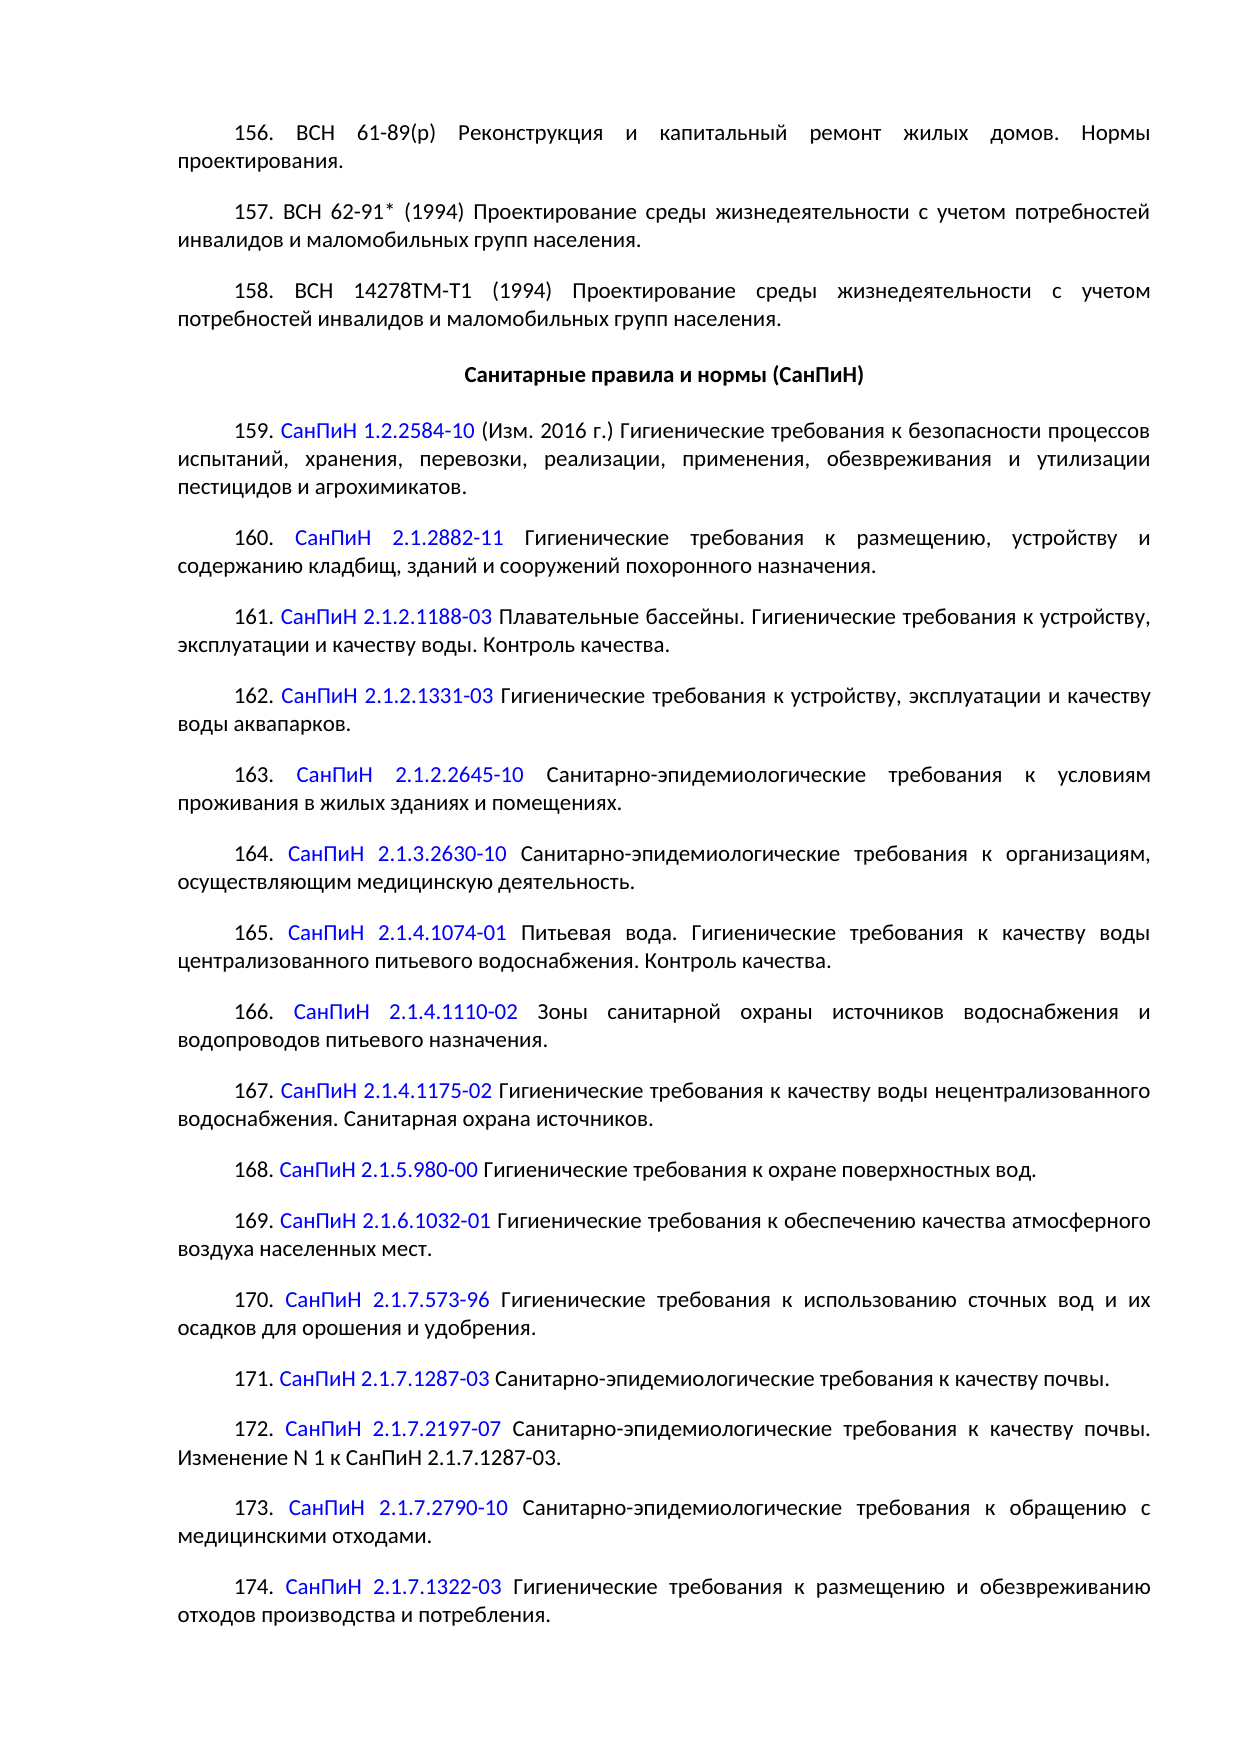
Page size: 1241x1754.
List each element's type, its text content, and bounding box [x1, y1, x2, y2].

text 166. СанПиН 2.1.4.1110-02 Зоны санитарной охраны источников водоснабжения и водопроводов питьевого назначения. [177, 997, 1152, 1053]
text 162. СанПиН 2.1.2.1331-03 Гигиенические требования к устройству, эксплуатации и качеству воды аквапарков. [177, 681, 1152, 737]
text 165. СанПиН 2.1.4.1074-01 Питьевая вода. Гигиенические требования к качеству воды централизованного питьевого водоснабжения. Контроль качества. [177, 918, 1152, 974]
text 172. СанПиН 2.1.7.2197-07 Санитарно-эпидемиологические требования к качеству почвы. Изменение N 1 к СанПиН 2.1.7.1287-03. [177, 1414, 1152, 1471]
text 156. ВСН 61-89(р) Реконструкция и капитальный ремонт жилых домов. Нормы проектирования. [177, 118, 1152, 174]
text 163. СанПиН 2.1.2.2645-10 Санитарно-эпидемиологические требования к условиям проживания в жилых зданиях и помещениях. [177, 760, 1152, 816]
text 171. СанПиН 2.1.7.1287-03 Санитарно-эпидемиологические требования к качеству почвы. [177, 1364, 1152, 1392]
text 159. СанПиН 1.2.2584-10 (Изм. 2016 г.) Гигиенические требования к безопасности процессов испытаний, хранения, перевозки, реализации, применения, обезвреживания и утилизации пестицидов и агрохимикатов. [177, 416, 1152, 500]
text 158. ВСН 14278ТМ-Т1 (1994) Проектирование среды жизнедеятельности с учетом потребностей инвалидов и маломобильных групп населения. [177, 276, 1152, 332]
text 164. СанПиН 2.1.3.2630-10 Санитарно-эпидемиологические требования к организациям, осуществляющим медицинскую деятельность. [177, 839, 1152, 895]
text 160. СанПиН 2.1.2882-11 Гигиенические требования к размещению, устройству и содержанию кладбищ, зданий и сооружений похоронного назначения. [177, 523, 1152, 579]
title Санитарные правила и нормы (СанПиН) [177, 360, 1152, 388]
text 173. СанПиН 2.1.7.2790-10 Санитарно-эпидемиологические требования к обращению с медицинскими отходами. [177, 1493, 1152, 1549]
text 170. СанПиН 2.1.7.573-96 Гигиенические требования к использованию сточных вод и их осадков для орошения и удобрения. [177, 1285, 1152, 1341]
text 167. СанПиН 2.1.4.1175-02 Гигиенические требования к качеству воды нецентрализованного водоснабжения. Санитарная охрана источников. [177, 1076, 1152, 1132]
text 174. СанПиН 2.1.7.1322-03 Гигиенические требования к размещению и обезвреживанию отходов производства и потребления. [177, 1572, 1152, 1628]
text 169. СанПиН 2.1.6.1032-01 Гигиенические требования к обеспечению качества атмосферного воздуха населенных мест. [177, 1206, 1152, 1262]
text 157. ВСН 62-91* (1994) Проектирование среды жизнедеятельности с учетом потребностей инвалидов и маломобильных групп населения. [177, 197, 1152, 253]
text 161. СанПиН 2.1.2.1188-03 Плавательные бассейны. Гигиенические требования к устройству, эксплуатации и качеству воды. Контроль качества. [177, 602, 1152, 658]
text 168. СанПиН 2.1.5.980-00 Гигиенические требования к охране поверхностных вод. [177, 1155, 1152, 1183]
